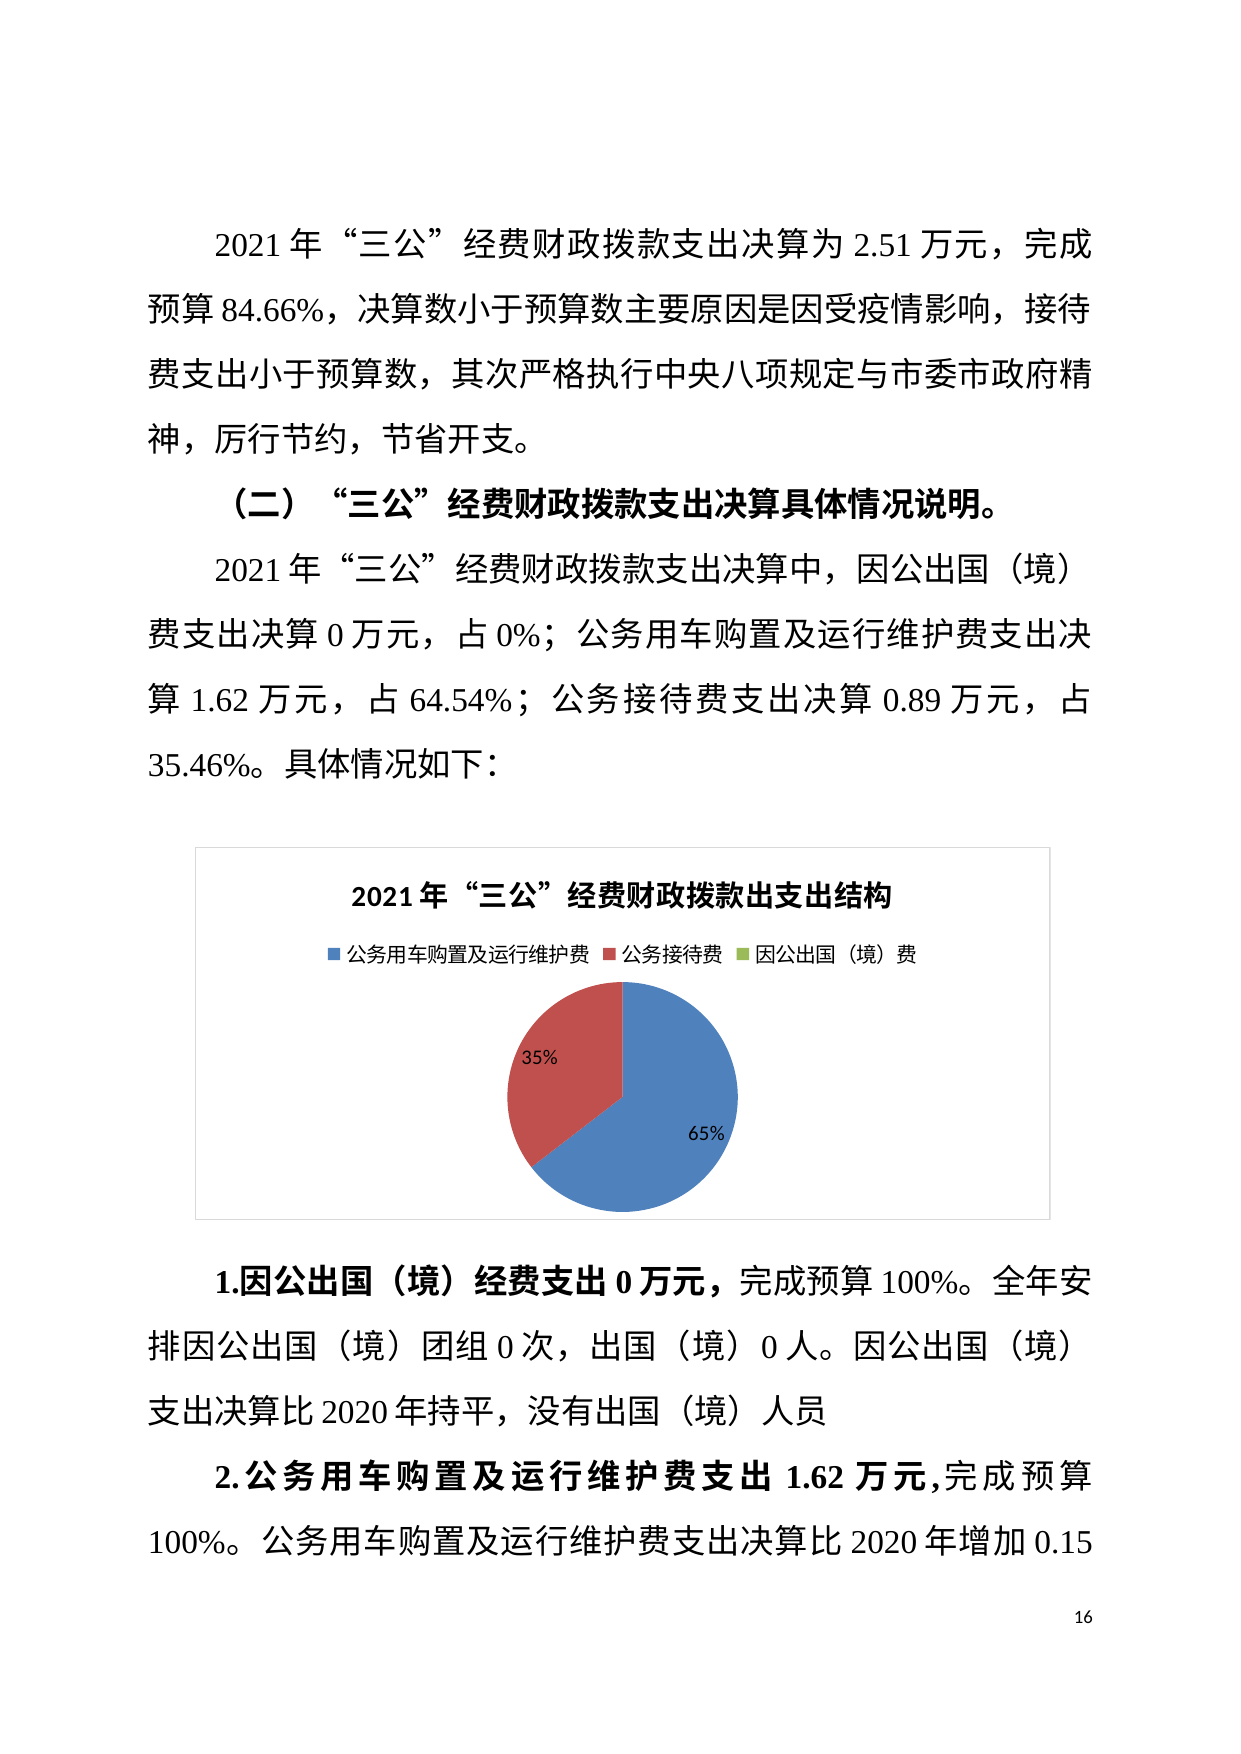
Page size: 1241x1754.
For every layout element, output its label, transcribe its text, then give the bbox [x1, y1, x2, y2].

text （二）“三公”经费财政拨款支出决算具体情况说明。 [148, 469, 1092, 534]
text 1.因公出国（境）经费支出0万元，完成预算100%。全年安排因公出国（境）团组0次，出国（境）0人。因公出国（境）支出决算比2020年持平，没有出国（境）人员 [148, 1247, 1092, 1442]
text 2021年“三公”经费财政拨款支出决算为2.51万元，完成预算84.66%，决算数小于预算数主要原因是因受疫情影响，接待费支出小于预算数，其次严格执行中央八项规定与市委市政府精神，厉行节约，节省开支。 [148, 209, 1092, 469]
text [148, 1442, 1092, 1572]
text 2021年“三公”经费财政拨款支出决算中，因公出国（境）费支出决算0万元，占0%；公务用车购置及运行维护费支出决算1.62万元，占64.54%；公务接待费支出决算0.89万元，占35.46%。具体情况如下： [148, 534, 1092, 794]
